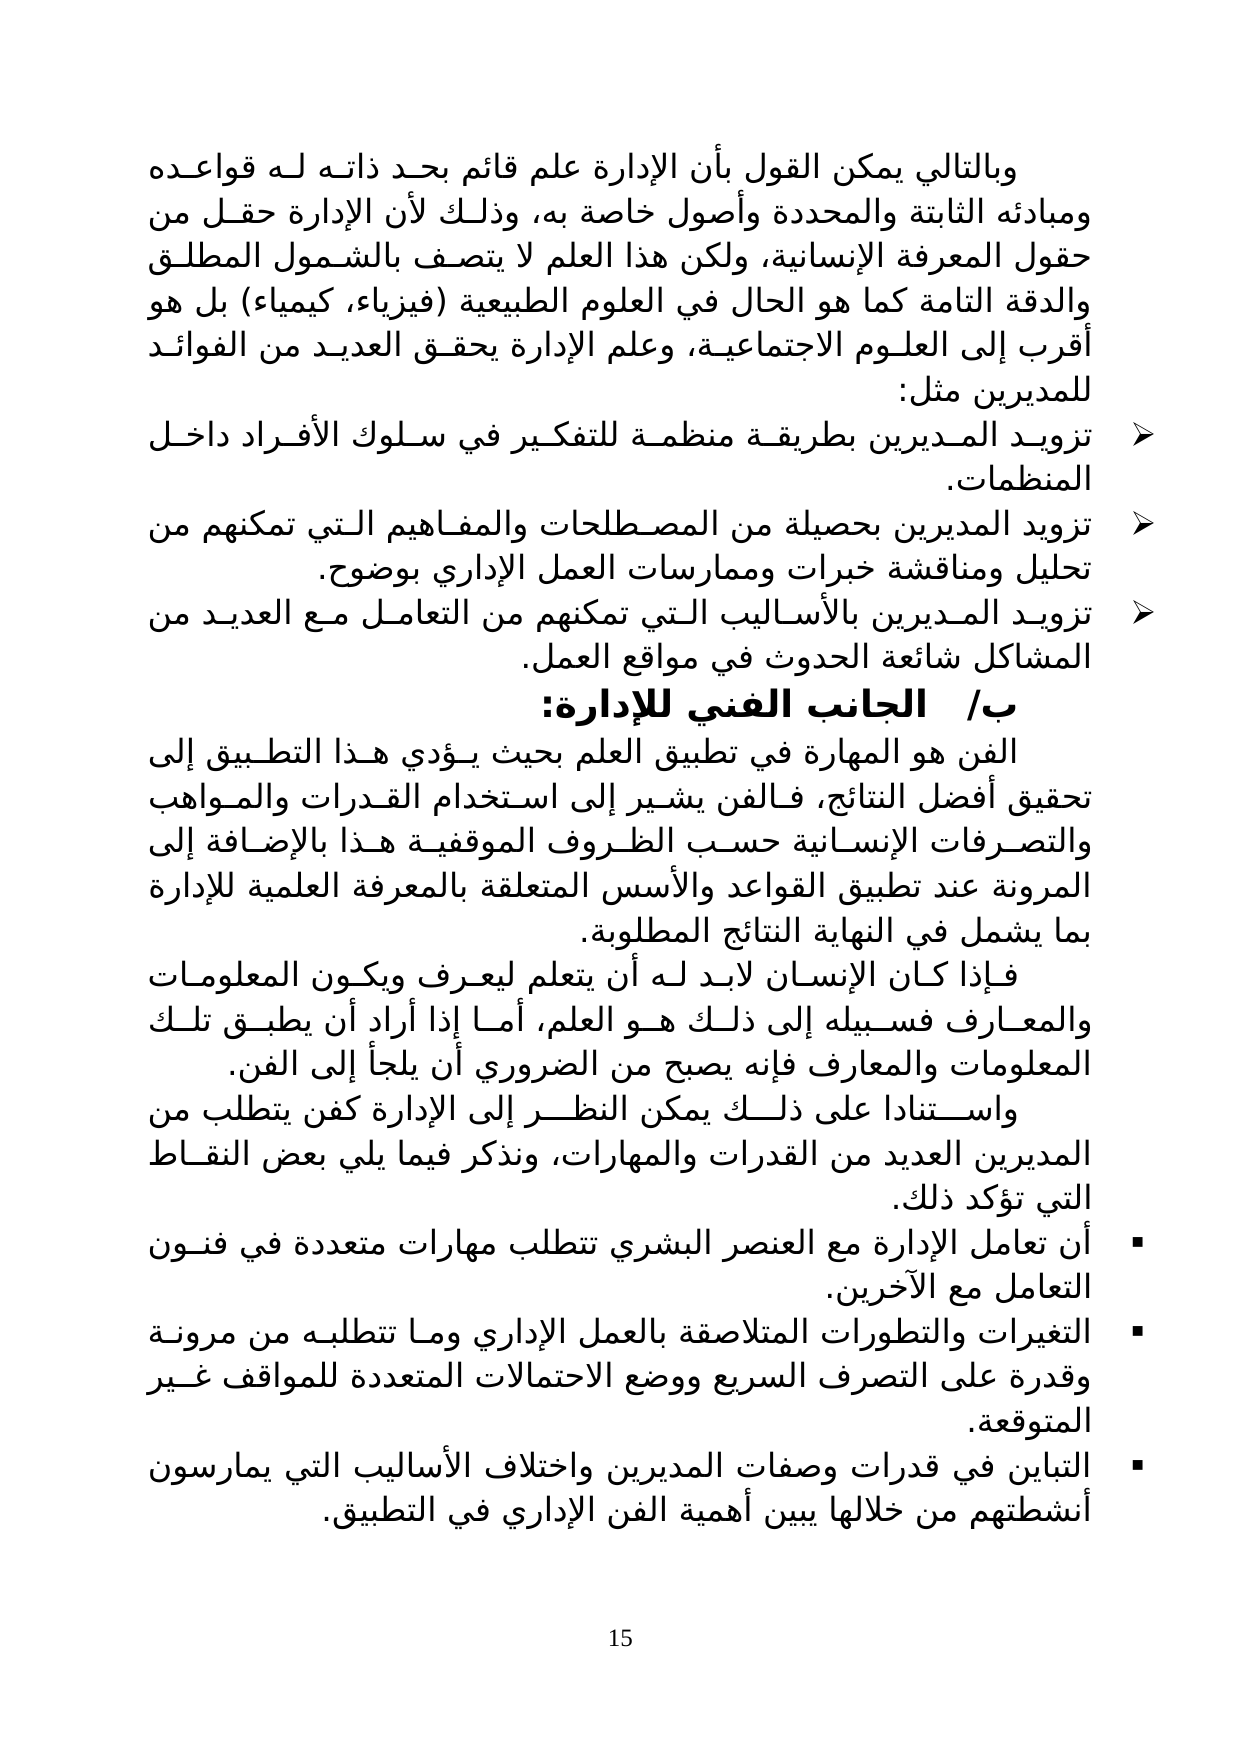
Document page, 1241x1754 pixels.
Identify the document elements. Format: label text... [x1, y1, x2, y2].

text وبالتالي يمكن القول بأن الإدارة علم قائم بحد ذاته له قواعده ومبادئه الثابتة والمحددة وأصول خاصة به، وذلك لأن الإدارة حقل من حقول المعرفة الإنسانية، ولكن هذا العلم لا يتصف بالشمول المطلق والدقة التامة كما هو الحال في العلوم الطبيعية (فيزياء، كيمياء) بل هو أقرب إلى العلوم الاجتماعية، وعلم الإدارة يحقق العديد من الفوائد للمديرين مثل: [148, 148, 1093, 409]
list تزويد المديرين بحصيلة من المصطلحات والمفاهيم التي تمكنهم من تحليل ومناقشة خبرات وممارسات العمل الإداري بوضوح. [148, 504, 1130, 588]
list تزويد المديرين بطريقة منظمة للتفكير في سلوك الأفراد داخل المنظمات. [148, 415, 1130, 498]
text فإذا كان الإنسان لابد له أن يتعلم ليعرف ويكون المعلومات والمعارف فسبيله إلى ذلك هو العلم، أما إذا أراد أن يطبق تلك المعلومات والمعارف فإنه يصبح من الضروري أن يلجأ إلى الفن. [148, 956, 1093, 1084]
text الفن هو المهارة في تطبيق العلم بحيث يؤدي هذا التطبيق إلى تحقيق أفضل النتائج، فالفن يشير إلى استخدام القدرات والمواهب والتصرفات الإنسانية حسب الظروف الموقفية هذا بالإضافة إلى المرونة عند تطبيق القواعد والأسس المتعلقة بالمعرفة العلمية للإدارة بما يشمل في النهاية النتائج المطلوبة. [148, 733, 1093, 950]
list التغيرات والتطورات المتلاصقة بالعمل الإداري وما تتطلبه من مرونة وقدرة على التصرف السريع ووضع الاحتمالات المتعددة للمواقف غير المتوقعة. [148, 1312, 1130, 1440]
list أن تعامل الإدارة مع العنصر البشري تتطلب مهارات متعددة في فنون التعامل مع الآخرين. [148, 1223, 1130, 1307]
text واستنادا على ذلك يمكن النظر إلى الإدارة كفن يتطلب من المديرين العديد من القدرات والمهارات، ونذكر فيما يلي بعض النقاط التي تؤكد ذلك. [148, 1089, 1093, 1217]
list التباين في قدرات وصفات المديرين واختلاف الأساليب التي يمارسون أنشطتهم من خلالها يبين أهمية الفن الإداري في التطبيق. [148, 1446, 1130, 1529]
text ب/ الجانب الفني للإدارة: [148, 683, 1093, 726]
list تزويد المديرين بالأساليب التي تمكنهم من التعامل مع العديد من المشاكل شائعة الحدوث في مواقع العمل. [148, 593, 1130, 677]
